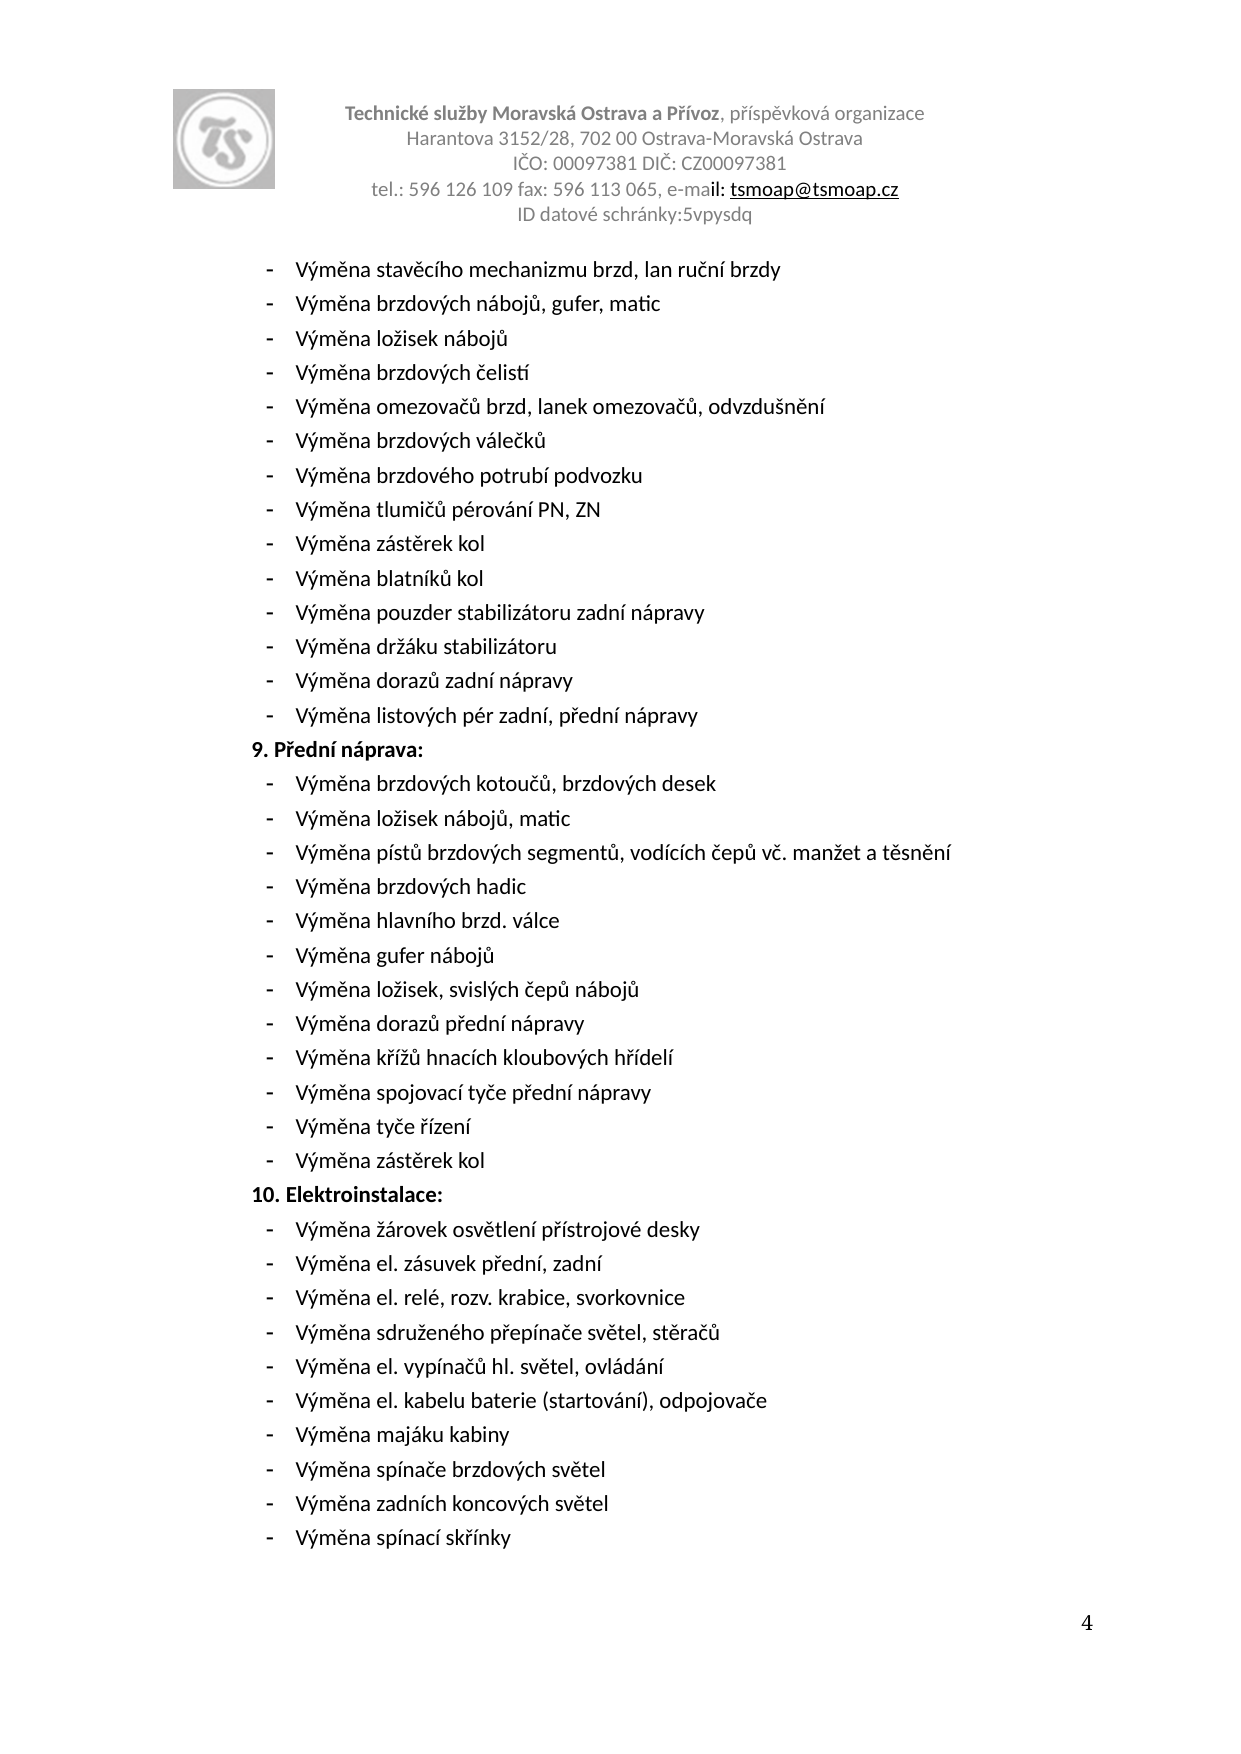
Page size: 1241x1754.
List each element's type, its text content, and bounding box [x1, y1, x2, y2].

list Výměna dorazů přední nápravy [266, 1009, 1092, 1037]
list Výměna el. zásuvek přední, zadní [266, 1249, 1092, 1277]
list Výměna brzdových hadic [266, 872, 1092, 900]
list Výměna zadních koncových světel [266, 1489, 1092, 1517]
list Výměna ložisek nábojů [266, 324, 1092, 352]
picture [172, 89, 275, 189]
text 9. Přední náprava: [251, 735, 1092, 763]
list Výměna majáku kabiny [266, 1421, 1092, 1448]
list Výměna spínače brzdových světel [266, 1455, 1092, 1483]
list Výměna ložisek nábojů, matic [266, 804, 1092, 832]
list Výměna ložisek, svislých čepů nábojů [266, 975, 1092, 1003]
list Výměna žárovek osvětlení přístrojové desky [266, 1215, 1092, 1243]
list Výměna listových pér zadní, přední nápravy [266, 701, 1092, 729]
list Výměna brzdových nábojů, gufer, matic [266, 289, 1092, 318]
list Výměna pouzder stabilizátoru zadní nápravy [266, 598, 1092, 626]
list Výměna zástěrek kol [266, 1146, 1092, 1174]
list Výměna tyče řízení [266, 1112, 1092, 1140]
list Výměna křížů hnacích kloubových hřídelí [266, 1043, 1092, 1072]
list Výměna brzdových kotoučů, brzdových desek [266, 769, 1092, 797]
list Výměna gufer nábojů [266, 941, 1092, 969]
list Výměna brzdových čelistí [266, 358, 1092, 386]
list Výměna dorazů zadní nápravy [266, 667, 1092, 694]
list Výměna tlumičů pérování PN, ZN [266, 495, 1092, 523]
list Výměna spínací skřínky [266, 1523, 1092, 1551]
list Výměna omezovačů brzd, lanek omezovačů, odvzdušnění [266, 392, 1092, 420]
list Výměna el. kabelu baterie (startování), odpojovače [266, 1386, 1092, 1414]
list Výměna brzdových válečků [266, 427, 1092, 455]
list Výměna pístů brzdových segmentů, vodících čepů vč. manžet a těsnění [266, 838, 1092, 866]
list Výměna držáku stabilizátoru [266, 632, 1092, 660]
text 10. Elektroinstalace: [251, 1181, 1092, 1209]
list Výměna sdruženého přepínače světel, stěračů [266, 1318, 1092, 1346]
list Výměna el. vypínačů hl. světel, ovládání [266, 1352, 1092, 1380]
list Výměna el. relé, rozv. krabice, svorkovnice [266, 1283, 1092, 1311]
list Výměna stavěcího mechanizmu brzd, lan ruční brzdy [266, 255, 1092, 283]
list Výměna spojovací tyče přední nápravy [266, 1078, 1092, 1106]
list Výměna brzdového potrubí podvozku [266, 461, 1092, 489]
list Výměna blatníků kol [266, 564, 1092, 592]
list Výměna hlavního brzd. válce [266, 906, 1092, 934]
list Výměna zástěrek kol [266, 529, 1092, 557]
